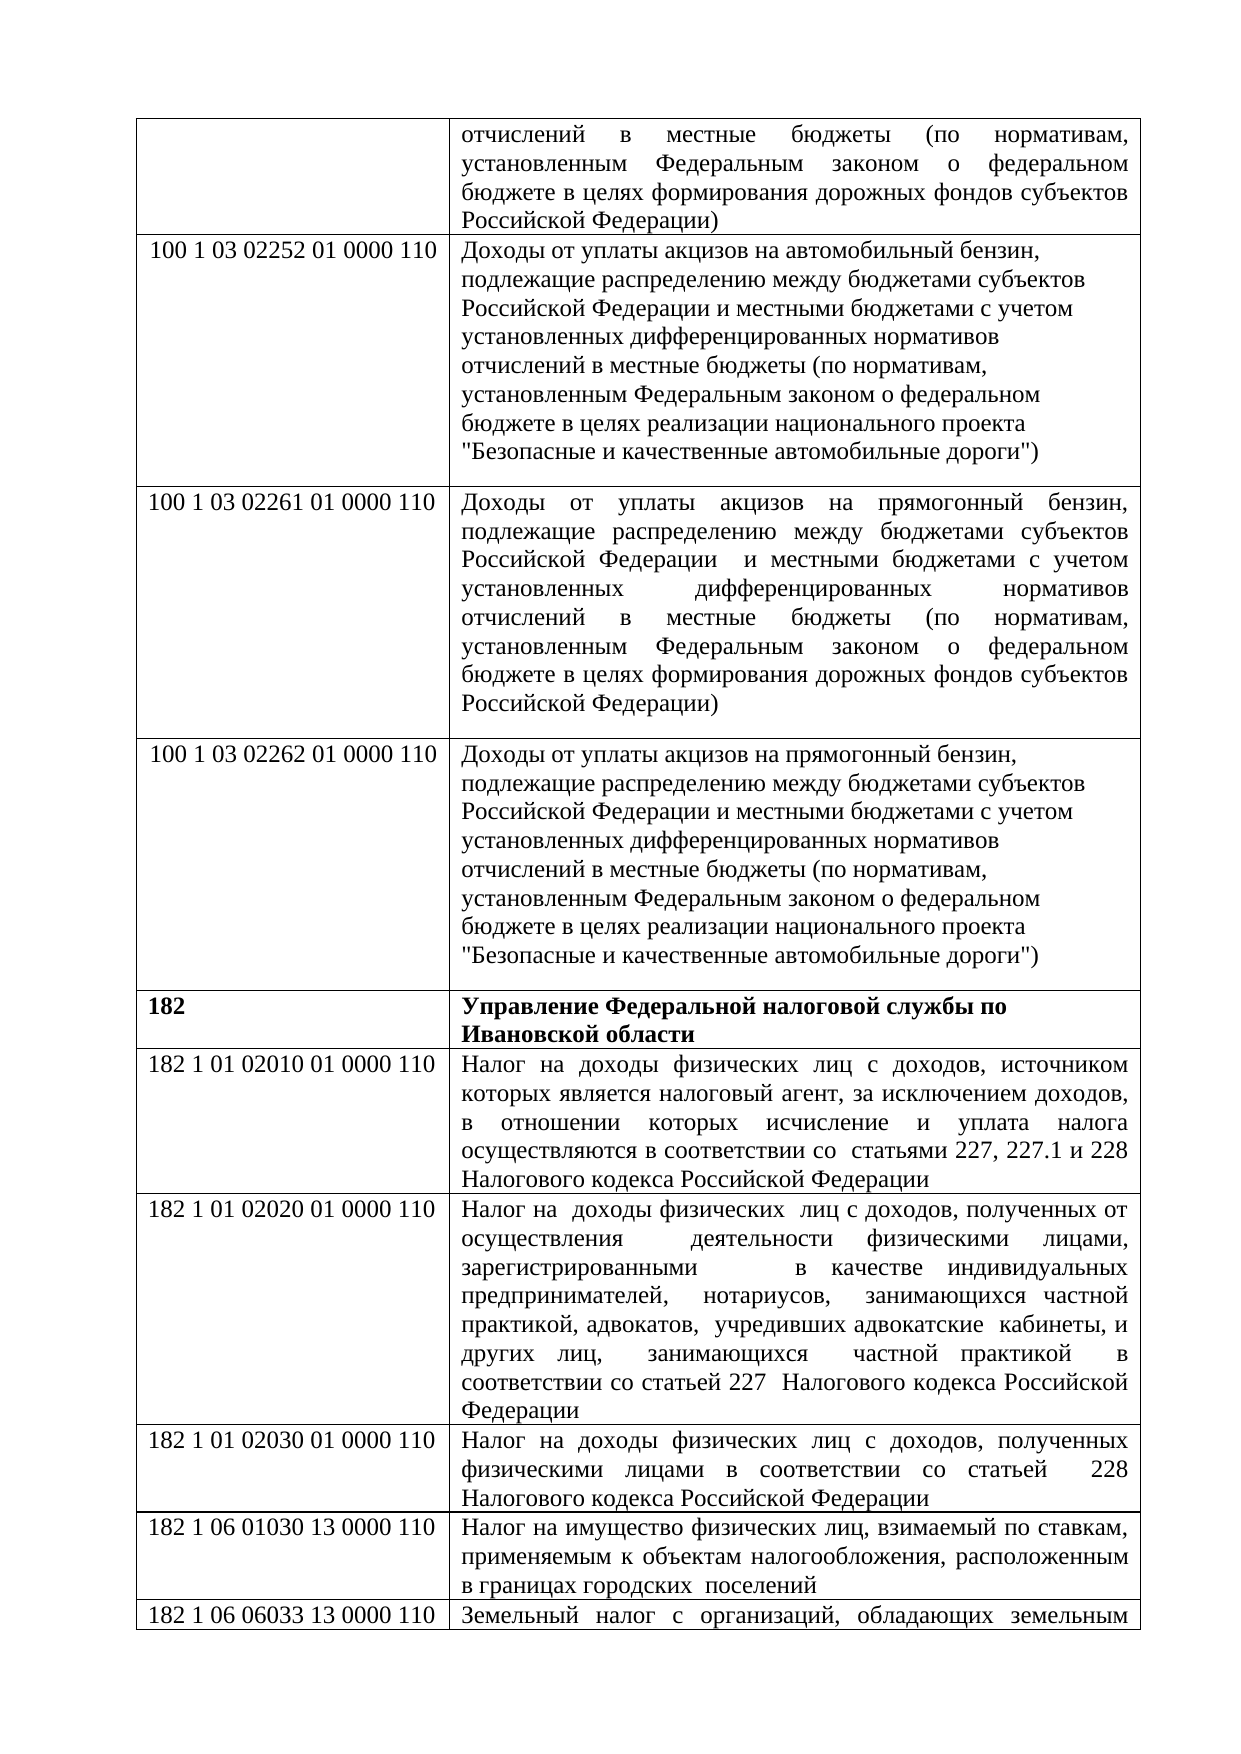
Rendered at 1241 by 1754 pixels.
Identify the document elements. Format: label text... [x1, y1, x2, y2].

table_cell 182 1 01 02030 01 0000 110 [137, 1425, 449, 1511]
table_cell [450, 119, 1140, 234]
table_cell Доходы от уплаты акцизов на прямогонный бензин, подлежащие распределению между бюджетами субъектов Российской Федерации и местными бюджетами с учетом установленных дифференцированных нормативов отчислений в местные бюджеты (по нормативам, установленным Федеральным законом о федеральном бюджете в целях формирования дорожных фондов субъектов Российской Федерации) [450, 487, 1140, 738]
table_cell 182 1 01 02010 01 0000 110 [137, 1049, 449, 1193]
table_cell 100 1 03 02252 01 0000 110 [137, 235, 449, 486]
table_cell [137, 1600, 449, 1628]
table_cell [450, 1600, 1140, 1628]
table_cell 100 1 03 02262 01 0000 110 [137, 739, 449, 990]
table_cell Налог на доходы физических лиц с доходов, полученных от осуществления деятельности физическими лицами, зарегистрированными в качестве индивидуальных предпринимателей, нотариусов, занимающихся частной практикой, адвокатов, учредивших адвокатские кабинеты, и других лиц, занимающихся частной практикой в соответствии со статьей 227 Налогового кодекса Российской Федерации [450, 1194, 1140, 1424]
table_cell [137, 119, 449, 234]
table_cell Доходы от уплаты акцизов на прямогонный бензин, подлежащие распределению между бюджетами субъектов Российской Федерации и местными бюджетами с учетом установленных дифференцированных нормативов отчислений в местные бюджеты (по нормативам, установленным Федеральным законом о федеральном бюджете в целях реализации национального проекта "Безопасные и качественные автомобильные дороги") [450, 739, 1140, 990]
table_cell Управление Федеральной налоговой службы по Ивановской области [450, 991, 1140, 1048]
table_cell 182 [137, 991, 449, 1048]
table_cell 182 1 01 02020 01 0000 110 [137, 1194, 449, 1424]
table_cell Налог на доходы физических лиц с доходов, полученных физическими лицами в соответствии со статьей 228 Налогового кодекса Российской Федерации [450, 1425, 1140, 1511]
table_cell Доходы от уплаты акцизов на автомобильный бензин, подлежащие распределению между бюджетами субъектов Российской Федерации и местными бюджетами с учетом установленных дифференцированных нормативов отчислений в местные бюджеты (по нормативам, установленным Федеральным законом о федеральном бюджете в целях реализации национального проекта "Безопасные и качественные автомобильные дороги") [450, 235, 1140, 486]
table_cell Налог на имущество физических лиц, взимаемый по ставкам, применяемым к объектам налогообложения, расположенным в границах городских поселений [450, 1513, 1140, 1599]
table_cell 100 1 03 02261 01 0000 110 [137, 487, 449, 738]
table_cell 182 1 06 01030 13 0000 110 [137, 1513, 449, 1599]
table_cell Налог на доходы физических лиц с доходов, источником которых является налоговый агент, за исключением доходов, в отношении которых исчисление и уплата налога осуществляются в соответствии со статьями 227, 227.1 и 228 Налогового кодекса Российской Федерации [450, 1049, 1140, 1193]
